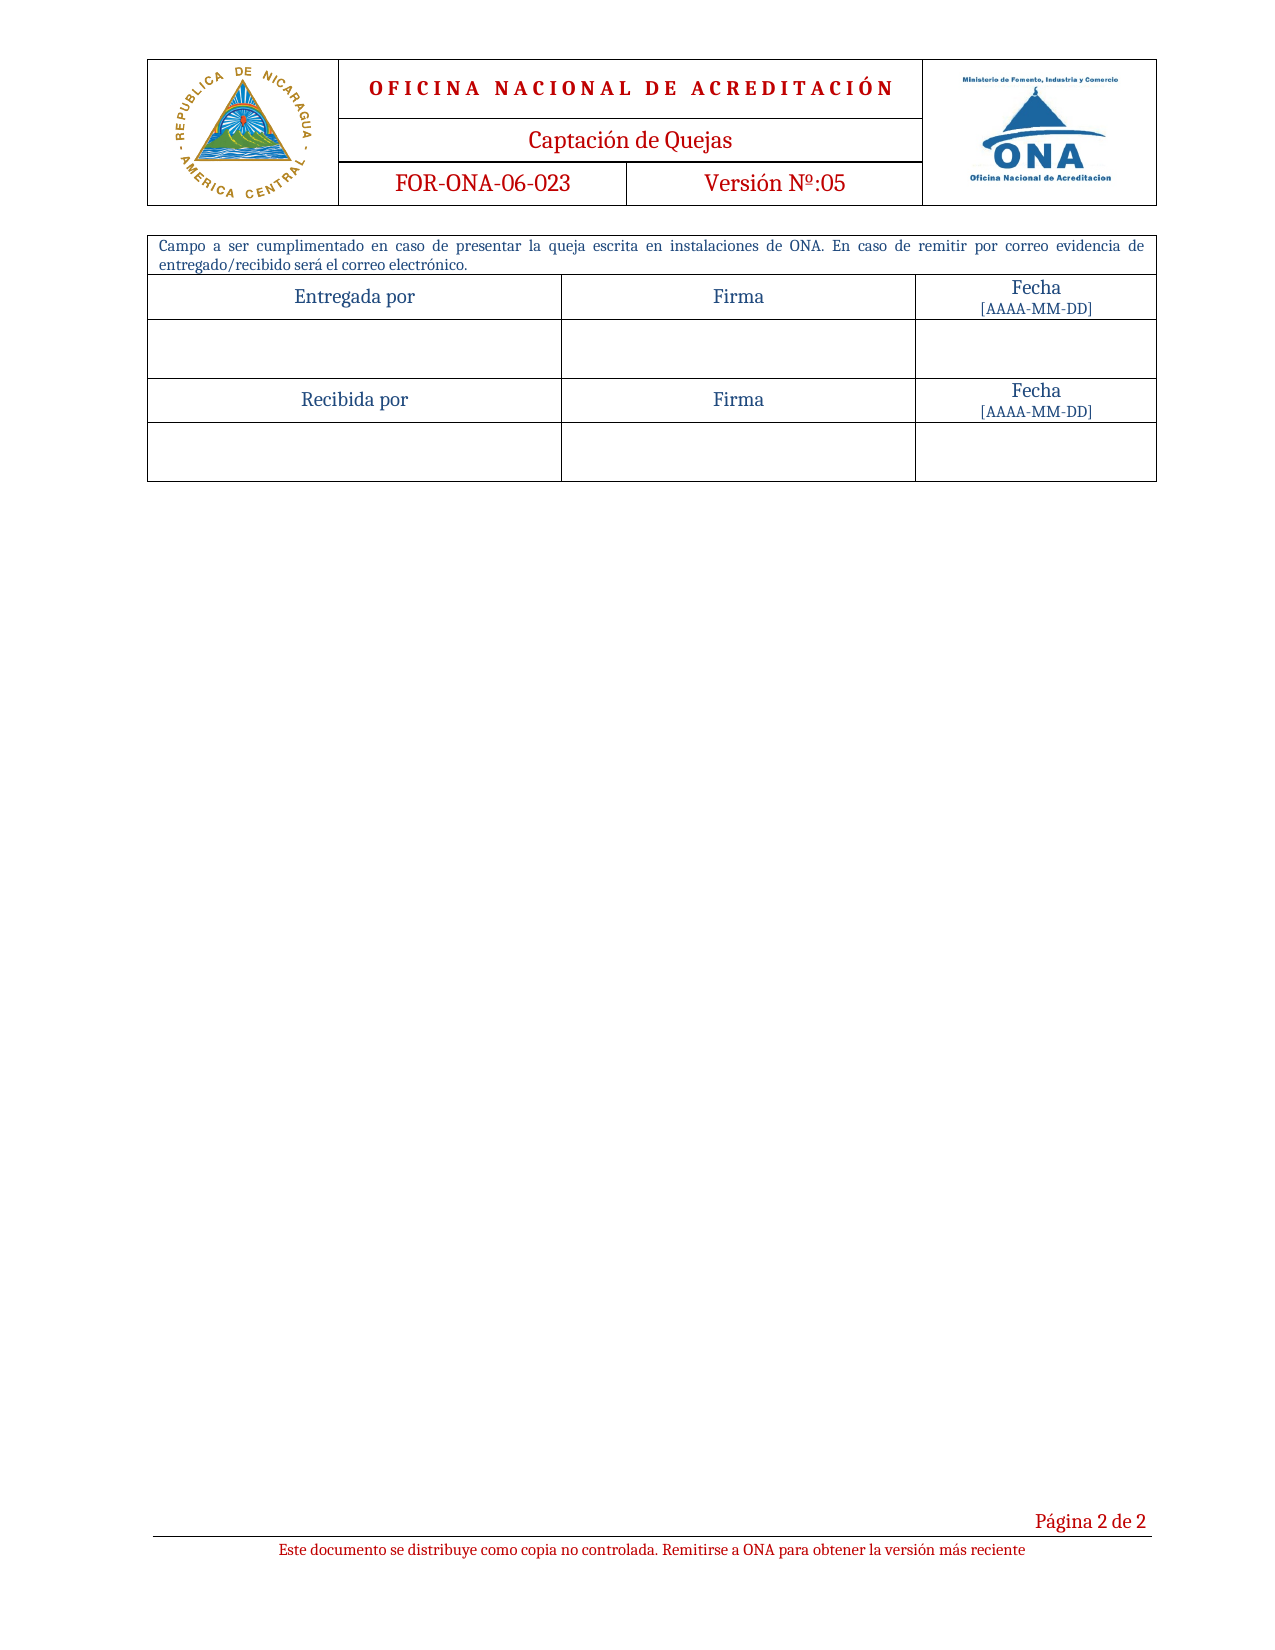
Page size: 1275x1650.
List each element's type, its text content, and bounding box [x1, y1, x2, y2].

table_cell Fecha [AAAA-MM-DD] [916, 379, 1156, 422]
picture [958, 72, 1121, 193]
table_cell [562, 320, 915, 377]
table_cell [916, 423, 1156, 481]
table_cell Fecha [AAAA-MM-DD] [916, 275, 1156, 318]
table_cell [916, 320, 1156, 377]
picture [173, 65, 314, 201]
table_cell [148, 423, 561, 481]
table_cell Firma [562, 275, 915, 318]
table_cell [562, 423, 915, 481]
table_cell Entregada por [148, 275, 561, 318]
table_cell [148, 320, 561, 377]
table_cell Firma [562, 379, 915, 422]
table_cell Recibida por [148, 379, 561, 422]
